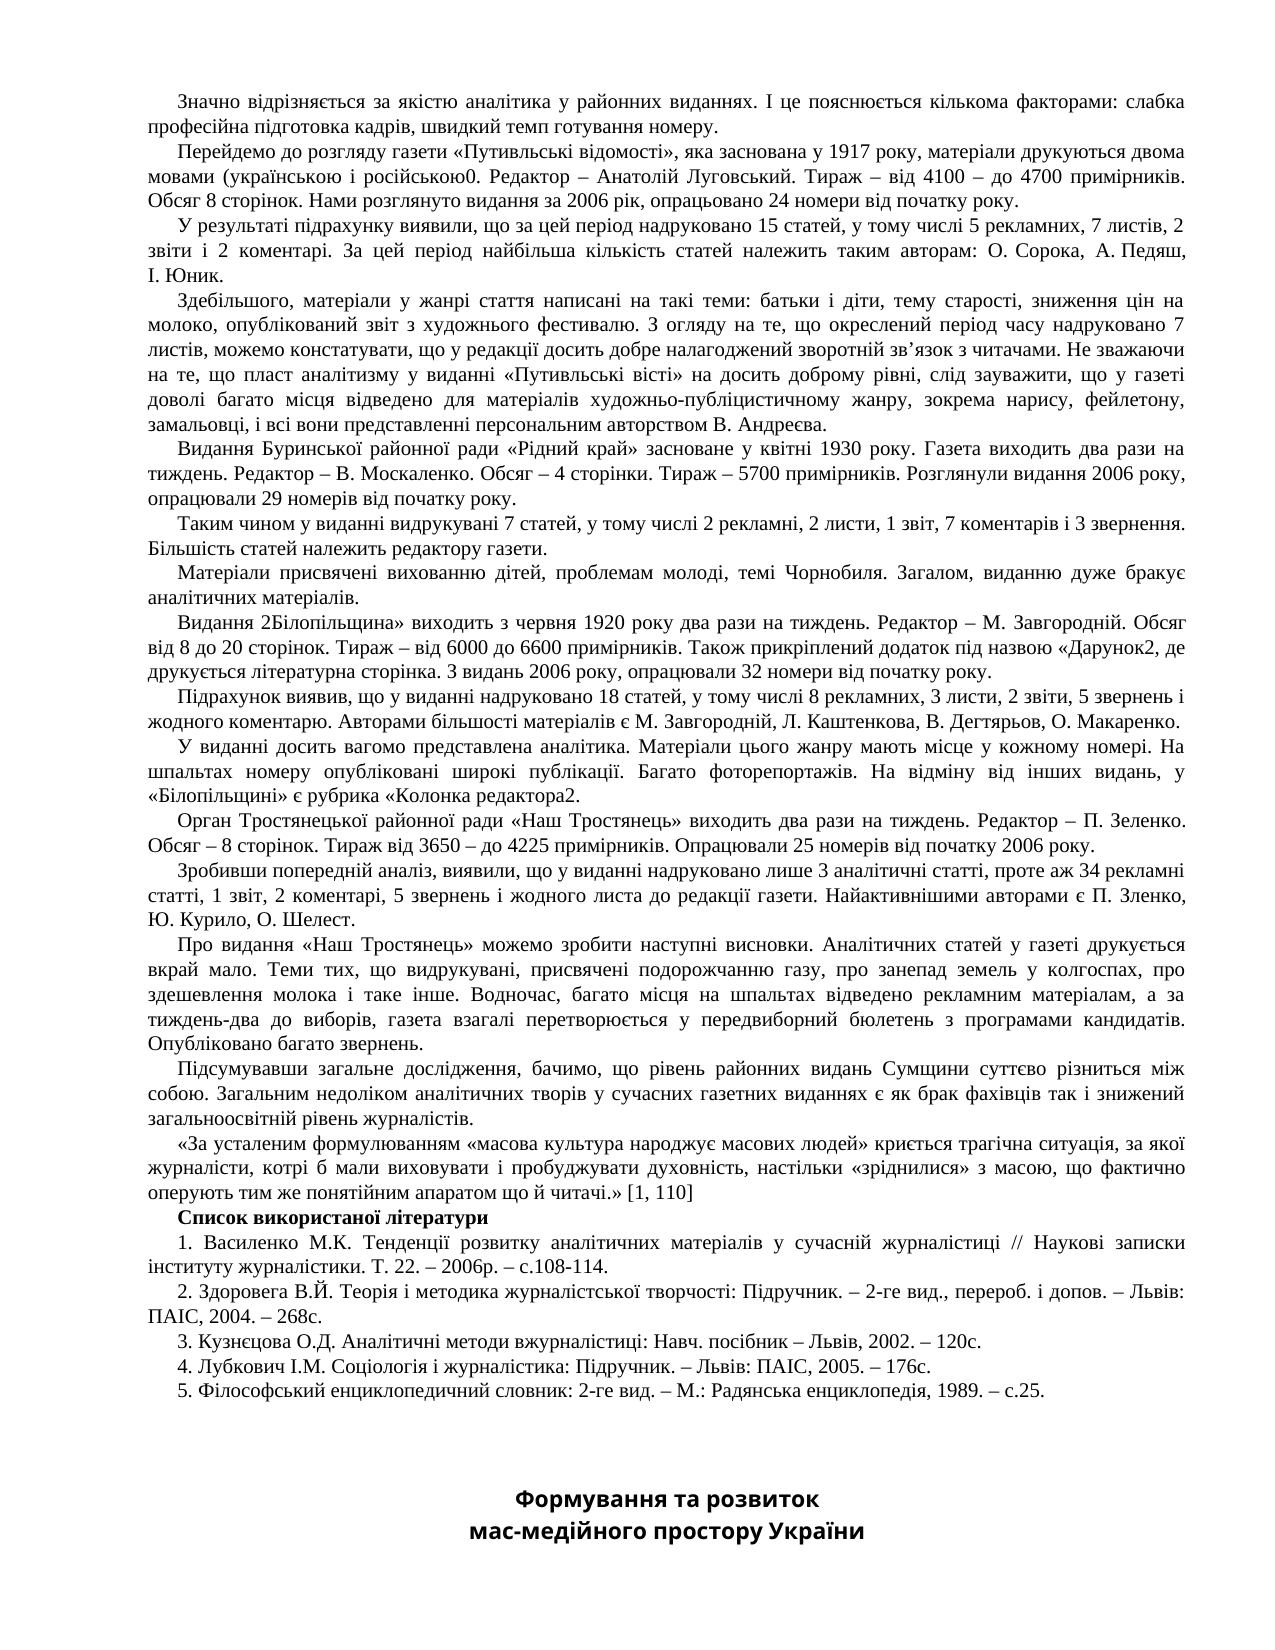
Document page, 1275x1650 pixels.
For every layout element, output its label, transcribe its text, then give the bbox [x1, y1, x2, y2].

text Про видання «Наш Тростянець» можемо зробити наступні висновки. Аналітичних статей у газеті друкується вкрай мало. Теми тих, що видрукувані, присвячені подорожчанню газу, про занепад земель у колгоспах, про здешевлення молока і таке інше. Водночас, багато місця на шпальтах відведено рекламним матеріалам, а за тиждень-два до виборів, газета взагалі перетворюється у передвиборний бюлетень з програмами кандидатів. Опубліковано багато звернень. [148, 931, 1186, 1055]
text мас-медійного простору України [148, 1514, 1186, 1546]
text 2. Здоровега В.Й. Теорія і методика журналістської творчості: Підручник. – 2-ге вид., перероб. і допов. – Львів: ПАІС, 2004. – 268с. [148, 1278, 1186, 1328]
text Орган Тростянецької районної ради «Наш Тростянець» виходить два рази на тиждень. Редактор – П. Зеленко. Обсяг – 8 сторінок. Тираж від 3650 – до 4225 примірників. Опрацювали 25 номерів від початку 2006 року. [148, 807, 1186, 857]
text Зробивши попередній аналіз, виявили, що у виданні надруковано лише 3 аналітичні статті, проте аж 34 рекламні статті, 1 звіт, 2 коментарі, 5 звернень і жодного листа до редакції газети. Найактивнішими авторами є П. Зленко, Ю. Курило, О. Шелест. [148, 857, 1186, 931]
text Видання 2Білопільщина» виходить з червня 1920 року два рази на тиждень. Редактор – М. Завгородній. Обсяг від 8 до 20 сторінок. Тираж – від 6000 до 6600 примірників. Також прикріплений додаток під назвою «Дарунок2, де друкується літературна сторінка. З видань 2006 року, опрацювали 32 номери від початку року. [148, 609, 1186, 683]
text 4. Лубкович І.М. Соціологія і журналістика: Підручник. – Львів: ПАІС, 2005. – 176с. [148, 1353, 1186, 1378]
text Матеріали присвячені вихованню дітей, проблемам молоді, темі Чорнобиля. Загалом, виданню дуже бракує аналітичних матеріалів. [148, 559, 1186, 609]
text У результаті підрахунку виявили, що за цей період надруковано 15 статей, у тому числі 5 рекламних, 7 листів, 2 звіти і 2 коментарі. За цей період найбільша кількість статей належить таким авторам: О. Сорока, А. Педяш, І. Юник. [148, 212, 1186, 287]
text У виданні досить вагомо представлена аналітика. Матеріали цього жанру мають місце у кожному номері. На шпальтах номеру опубліковані широкі публікації. Багато фоторепортажів. На відміну від інших видань, у «Білопільщині» є рубрика «Колонка редактора2. [148, 733, 1186, 807]
text 3. Кузнєцова О.Д. Аналітичні методи вжурналістиці: Навч. посібник – Львів, 2002. – 120с. [148, 1328, 1186, 1353]
text Список використаної літератури [148, 1204, 1186, 1229]
text 1. Василенко М.К. Тенденції розвитку аналітичних матеріалів у сучасній журналістиці // Наукові записки інституту журналістики. Т. 22. – 2006р. – с.108-114. [148, 1229, 1186, 1278]
text Значно відрізняється за якістю аналітика у районних виданнях. І це пояснюється кількома факторами: слабка професійна підготовка кадрів, швидкий темп готування номеру. [148, 88, 1186, 138]
text Перейдемо до розгляду газети «Путивльські відомості», яка заснована у 1917 року, матеріали друкуються двома мовами (українською і російською0. Редактор – Анатолій Луговський. Тираж – від 4100 – до 4700 примірників. Обсяг 8 сторінок. Нами розглянуто видання за 2006 рік, опрацьовано 24 номери від початку року. [148, 138, 1186, 212]
text 5. Філософський енциклопедичний словник: 2-ге вид. – М.: Радянська енциклопедія, 1989. – с.25. [148, 1378, 1186, 1402]
text «За усталеним формулюванням «масова культура народжує масових людей» криється трагічна ситуація, за якої журналісти, котрі б мали виховувати і пробуджувати духовність, настільки «зріднилися» з масою, що фактично оперують тим же понятійним апаратом що й читачі.» [1, 110] [148, 1130, 1186, 1204]
text Таким чином у виданні видрукувані 7 статей, у тому числі 2 рекламні, 2 листи, 1 звіт, 7 коментарів і 3 звернення. Більшість статей належить редактору газети. [148, 510, 1186, 559]
text Підрахунок виявив, що у виданні надруковано 18 статей, у тому числі 8 рекламних, 3 листи, 2 звіти, 5 звернень і жодного коментарю. Авторами більшості матеріалів є М. Завгородній, Л. Каштенкова, В. Дегтярьов, О. Макаренко. [148, 683, 1186, 733]
text Видання Буринської районної ради «Рідний край» засноване у квітні 1930 року. Газета виходить два рази на тиждень. Редактор – В. Москаленко. Обсяг – 4 сторінки. Тираж – 5700 примірників. Розглянули видання 2006 року, опрацювали 29 номерів від початку року. [148, 436, 1186, 510]
text Формування та розвиток [148, 1483, 1186, 1514]
text Здебільшого, матеріали у жанрі стаття написані на такі теми: батьки і діти, тему старості, зниження цін на молоко, опублікований звіт з художнього фестивалю. З огляду на те, що окреслений період часу надруковано 7 листів, можемо констатувати, що у редакції досить добре налагоджений зворотній зв’язок з читачами. Не зважаючи на те, що пласт аналітизму у виданні «Путивльські вісті» на досить доброму рівні, слід зауважити, що у газеті доволі багато місця відведено для матеріалів художньо-публіцистичному жанру, зокрема нарису, фейлетону, замальовці, і всі вони представленні персональним авторством В. Андреєва. [148, 287, 1186, 436]
text Підсумувавши загальне дослідження, бачимо, що рівень районних видань Сумщини суттєво різниться між собою. Загальним недоліком аналітичних творів у сучасних газетних виданнях є як брак фахівців так і знижений загальноосвітній рівень журналістів. [148, 1055, 1186, 1130]
